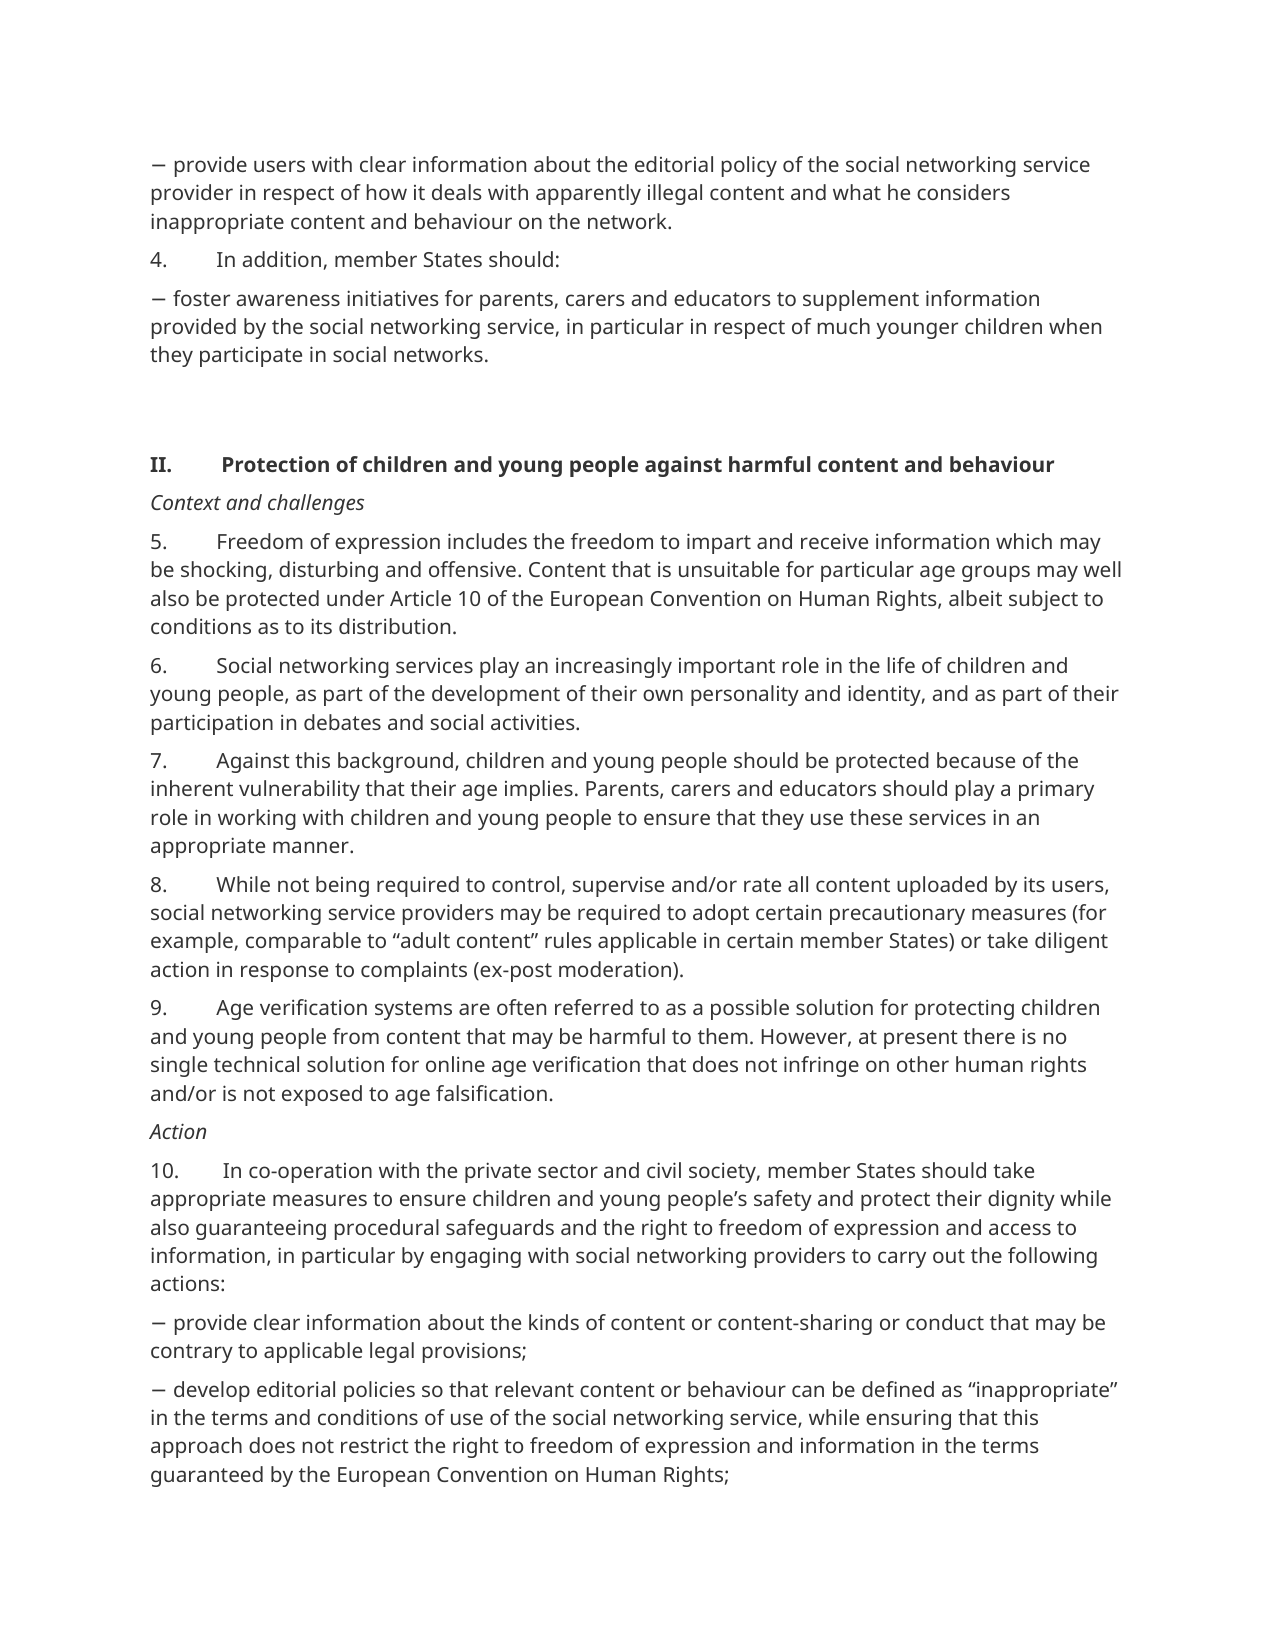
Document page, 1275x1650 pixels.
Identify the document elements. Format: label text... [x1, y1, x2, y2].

text II. Protection of children and young people against harmful content and behaviour [150, 450, 1125, 478]
text 5. Freedom of expression includes the freedom to impart and receive information which may be shocking, disturbing and offensive. Content that is unsuitable for particular age groups may well also be protected under Article 10 of the European Convention on Human Rights, albeit subject to conditions as to its distribution. [150, 527, 1125, 641]
text 7. Against this background, children and young people should be protected because of the inherent vulnerability that their age implies. Parents, carers and educators should play a primary role in working with children and young people to ensure that they use these services in an appropriate manner. [150, 746, 1125, 860]
text − foster awareness initiatives for parents, carers and educators to supplement information provided by the social networking service, in particular in respect of much younger children when they participate in social networks. [150, 284, 1125, 369]
text Context and challenges [150, 488, 1125, 517]
text 9. Age verification systems are often referred to as a possible solution for protecting children and young people from content that may be harmful to them. However, at present there is no single technical solution for online age verification that does not infringe on other human rights and/or is not exposed to age falsification. [150, 993, 1125, 1107]
text 6. Social networking services play an increasingly important role in the life of children and young people, as part of the development of their own personality and identity, and as part of their participation in debates and social activities. [150, 651, 1125, 736]
text − develop editorial policies so that relevant content or behaviour can be defined as “inappropriate” in the terms and conditions of use of the social networking service, while ensuring that this approach does not restrict the right to freedom of expression and information in the terms guaranteed by the European Convention on Human Rights; [150, 1375, 1125, 1488]
text Action [150, 1117, 1125, 1146]
text 8. While not being required to control, supervise and/or rate all content uploaded by its users, social networking service providers may be required to adopt certain precautionary measures (for example, comparable to “adult content” rules applicable in certain member States) or take diligent action in response to complaints (ex-post moderation). [150, 870, 1125, 983]
text 4. In addition, member States should: [150, 245, 1125, 274]
text − provide clear information about the kinds of content or content-sharing or conduct that may be contrary to applicable legal provisions; [150, 1308, 1125, 1365]
text − provide users with clear information about the editorial policy of the social networking service provider in respect of how it deals with apparently illegal content and what he considers inappropriate content and behaviour on the network. [150, 150, 1125, 235]
text 10. In co-operation with the private sector and civil society, member States should take appropriate measures to ensure children and young people’s safety and protect their dignity while also guaranteeing procedural safeguards and the right to freedom of expression and access to information, in particular by engaging with social networking providers to carry out the following actions: [150, 1156, 1125, 1298]
